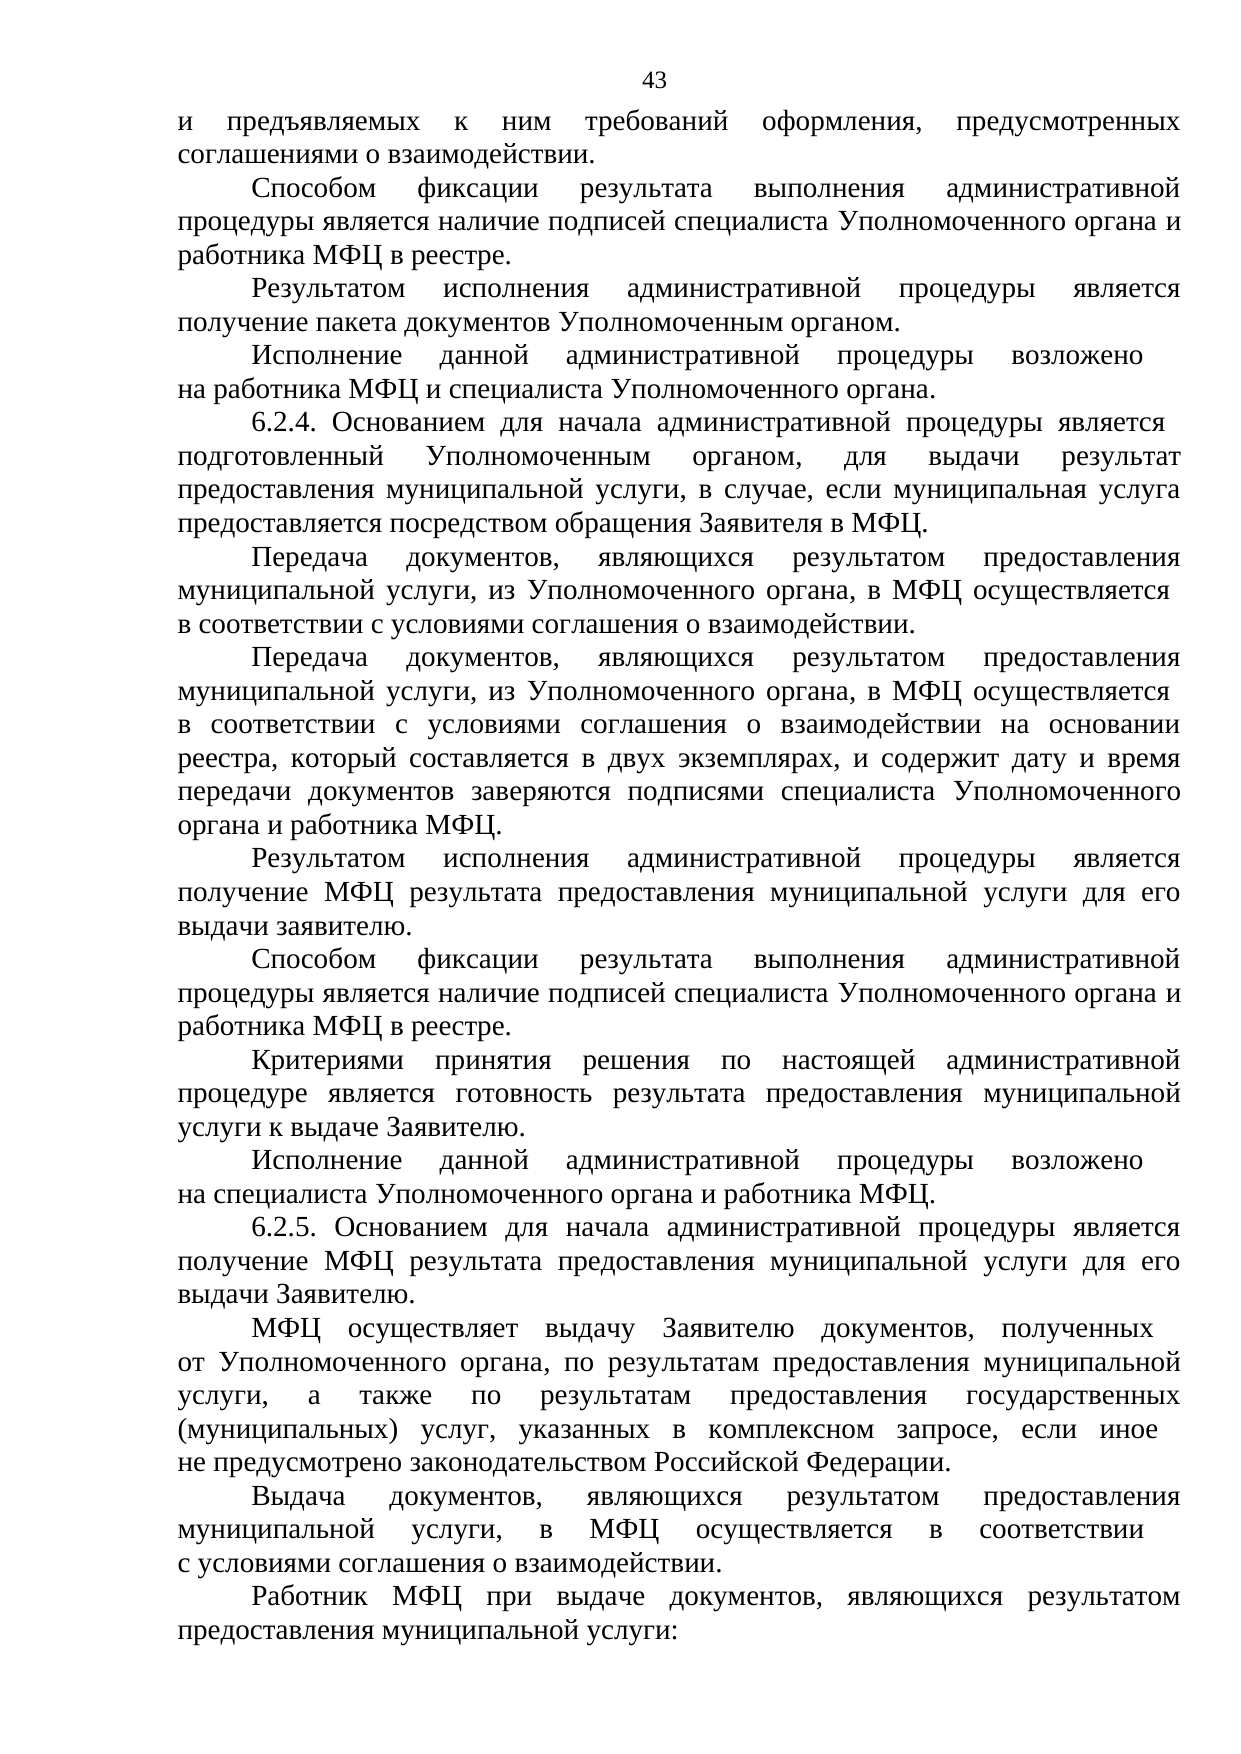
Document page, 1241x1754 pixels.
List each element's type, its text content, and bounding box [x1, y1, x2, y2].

text Способом фиксации результата выполнения административной процедуры является наличие подписей специалиста Уполномоченного органа и работника МФЦ в реестре. [177, 170, 1181, 270]
text Передача документов, являющихся результатом предоставления муниципальной услуги, из Уполномоченного органа, в МФЦ осуществляется в соответствии с условиями соглашения о взаимодействии. [177, 539, 1181, 639]
text Результатом исполнения административной процедуры является получение МФЦ результата предоставления муниципальной услуги для его выдачи заявителю. [177, 841, 1181, 941]
text Результатом исполнения административной процедуры является получение пакета документов Уполномоченным органом. [177, 270, 1181, 337]
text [177, 103, 1181, 170]
text 6.2.5. Основанием для начала административной процедуры является получение МФЦ результата предоставления муниципальной услуги для его выдачи Заявителю. [177, 1209, 1181, 1310]
text Исполнение данной административной процедуры возложено на специалиста Уполномоченного органа и работника МФЦ. [177, 1142, 1181, 1209]
text Критериями принятия решения по настоящей административной процедуре является готовность результата предоставления муниципальной услуги к выдаче Заявителю. [177, 1042, 1181, 1142]
text Выдача документов, являющихся результатом предоставления муниципальной услуги, в МФЦ осуществляется в соответствии с условиями соглашения о взаимодействии. [177, 1478, 1181, 1578]
text МФЦ осуществляет выдачу Заявителю документов, полученных от Уполномоченного органа, по результатам предоставления муниципальной услуги, а также по результатам предоставления государственных (муниципальных) услуг, указанных в комплексном запросе, если иное не предусмотрено законодательством Российской Федерации. [177, 1310, 1181, 1478]
text Способом фиксации результата выполнения административной процедуры является наличие подписей специалиста Уполномоченного органа и работника МФЦ в реестре. [177, 941, 1181, 1042]
text Работник МФЦ при выдаче документов, являющихся результатом предоставления муниципальной услуги: [177, 1578, 1181, 1646]
text Исполнение данной административной процедуры возложено на работника МФЦ и специалиста Уполномоченного органа. [177, 337, 1181, 404]
text Передача документов, являющихся результатом предоставления муниципальной услуги, из Уполномоченного органа, в МФЦ осуществляется в соответствии с условиями соглашения о взаимодействии на основании реестра, который составляется в двух экземплярах, и содержит дату и время передачи документов заверяются подписями специалиста Уполномоченного органа и работника МФЦ. [177, 639, 1181, 841]
text 6.2.4. Основанием для начала административной процедуры является подготовленный Уполномоченным органом, для выдачи результат предоставления муниципальной услуги, в случае, если муниципальная услуга предоставляется посредством обращения Заявителя в МФЦ. [177, 404, 1181, 539]
